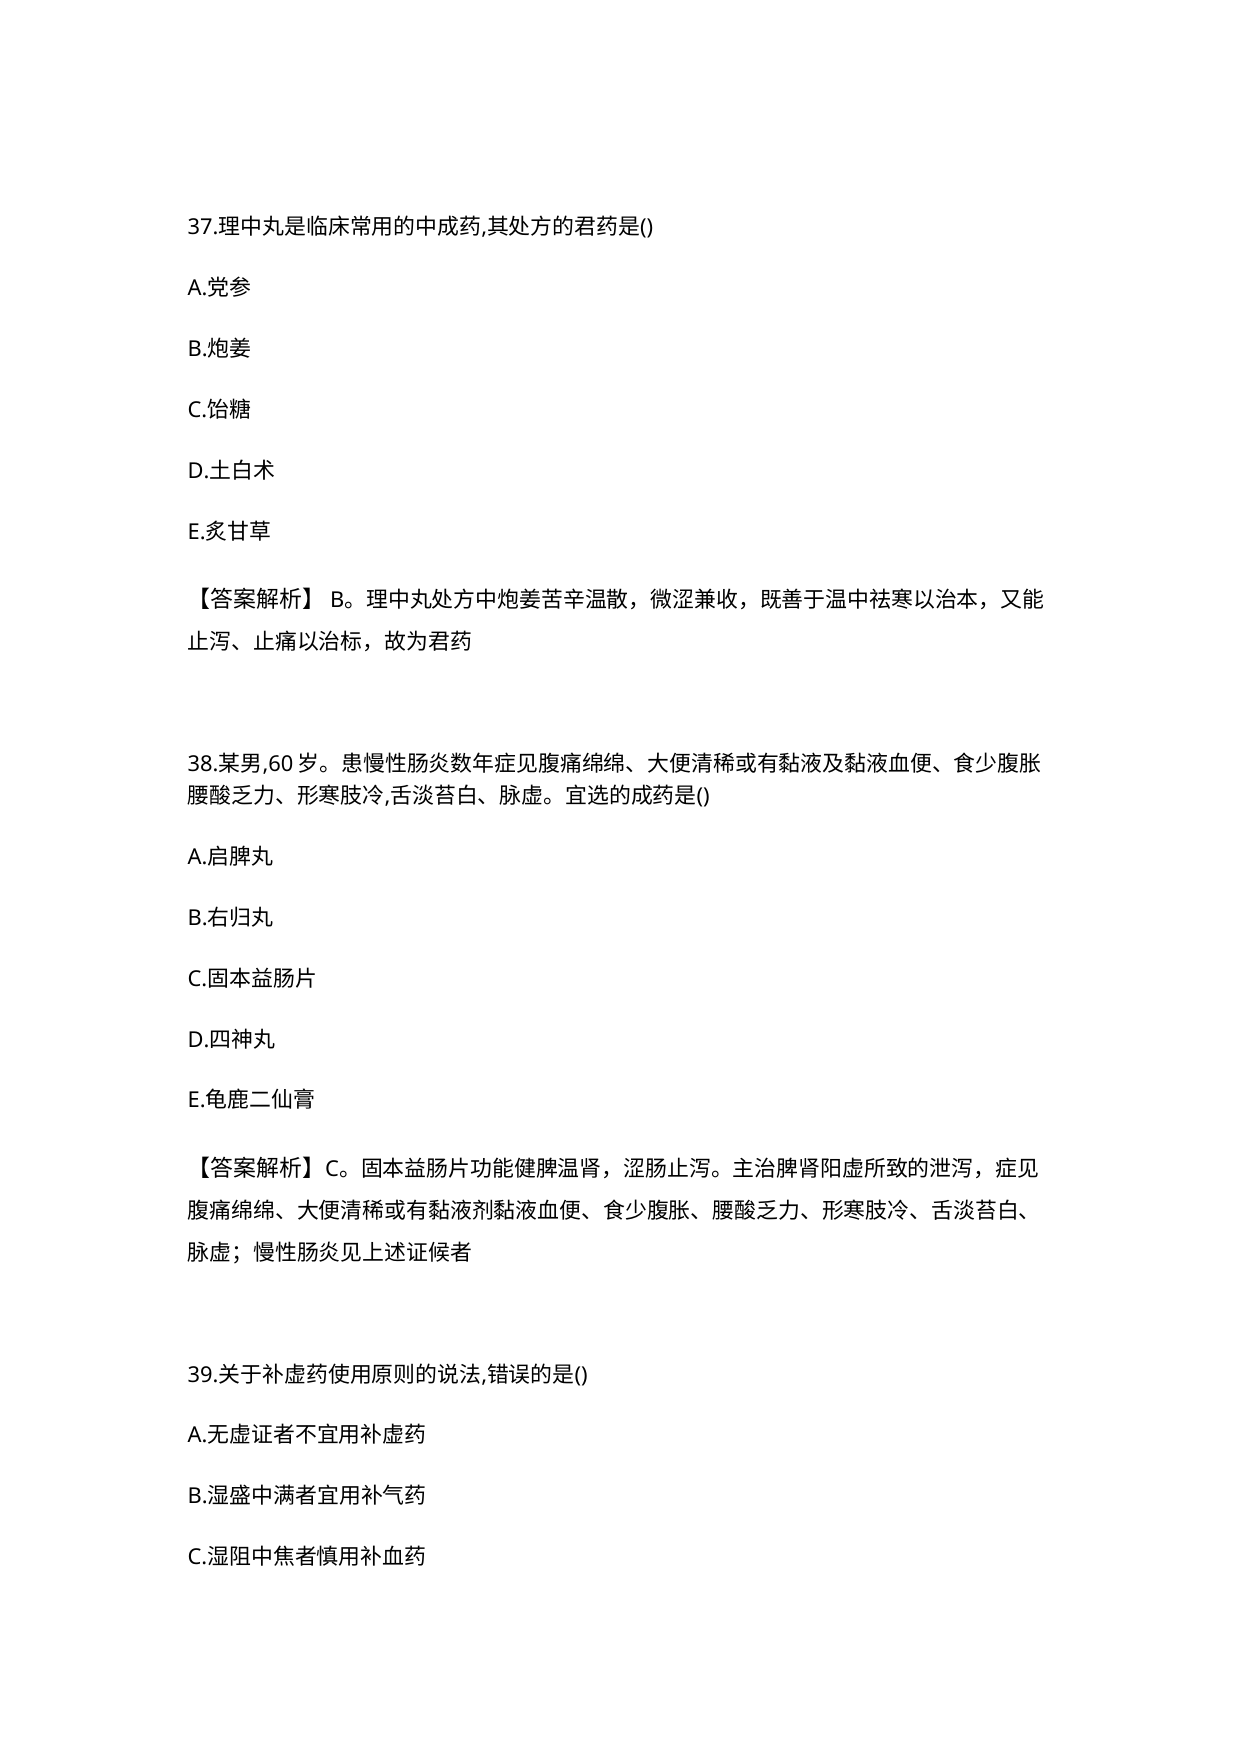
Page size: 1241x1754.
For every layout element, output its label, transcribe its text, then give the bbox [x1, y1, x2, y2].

text A.无虚证者不宜用补虚药 [187, 1417, 1053, 1449]
text C.湿阻中焦者慎用补血药 [187, 1539, 1053, 1571]
text B.炮姜 [187, 331, 1053, 363]
text B.右归丸 [187, 900, 1053, 931]
text A.党参 [187, 270, 1053, 302]
text E.炙甘草 [187, 514, 1053, 545]
text C.饴糖 [187, 392, 1053, 423]
text 37.理中丸是临床常用的中成药,其处方的君药是() [187, 209, 1053, 241]
text E.龟鹿二仙膏 [187, 1082, 1053, 1114]
text 【答案解析】C。固本益肠片功能健脾温肾，涩肠止泻。主治脾肾阳虚所致的泄泻，症见腹痛绵绵、大便清稀或有黏液剂黏液血便、食少腹胀、腰酸乏力、形寒肢冷、舌淡苔白、脉虚；慢性肠炎见上述证候者 [187, 1143, 1053, 1268]
text 38.某男,60岁。患慢性肠炎数年症见腹痛绵绵、大便清稀或有黏液及黏液血便、食少腹胀腰酸乏力、形寒肢冷,舌淡苔白、脉虚。宜选的成药是() [187, 746, 1053, 809]
text D.土白术 [187, 453, 1053, 484]
text 39.关于补虚药使用原则的说法,错误的是() [187, 1357, 1053, 1388]
text C.固本益肠片 [187, 961, 1053, 992]
text D.四神丸 [187, 1022, 1053, 1053]
text B.湿盛中满者宜用补气药 [187, 1478, 1053, 1510]
text 【答案解析】 B。理中丸处方中炮姜苦辛温散，微涩兼收，既善于温中祛寒以治本，又能止泻、止痛以治标，故为君药 [187, 574, 1053, 658]
text A.启脾丸 [187, 839, 1053, 871]
